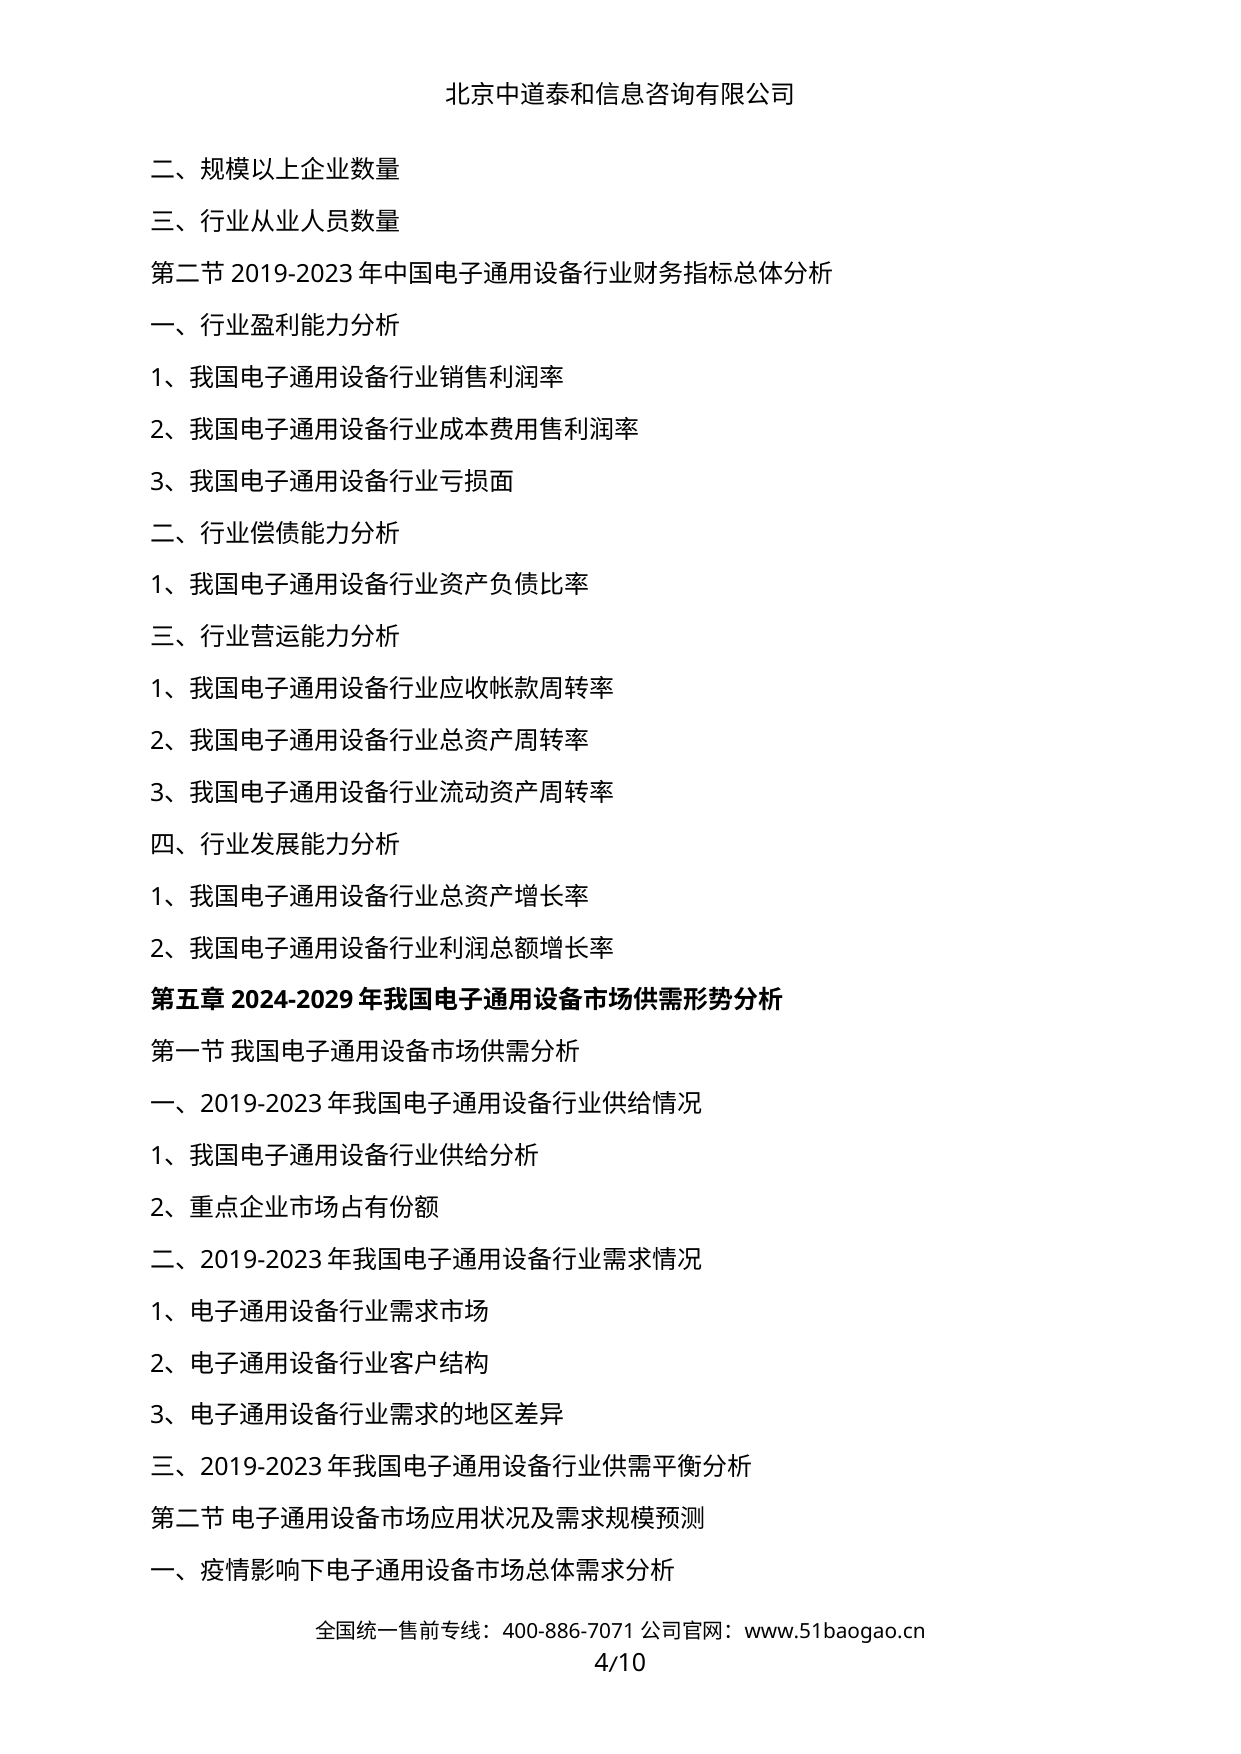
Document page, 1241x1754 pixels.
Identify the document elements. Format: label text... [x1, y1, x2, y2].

text 四、行业发展能力分析 [150, 824, 1090, 861]
text 二、2019-2023年我国电子通用设备行业需求情况 [150, 1239, 1090, 1276]
text 3、电子通用设备行业需求的地区差异 [150, 1395, 1090, 1431]
text 1、电子通用设备行业需求市场 [150, 1291, 1090, 1327]
text 第一节 我国电子通用设备市场供需分析 [150, 1032, 1090, 1068]
text 三、2019-2023年我国电子通用设备行业供需平衡分析 [150, 1447, 1090, 1483]
text 二、规模以上企业数量 [150, 150, 1090, 186]
text 第二节 2019-2023年中国电子通用设备行业财务指标总体分析 [150, 254, 1090, 290]
text 一、行业盈利能力分析 [150, 306, 1090, 342]
text 2、我国电子通用设备行业成本费用售利润率 [150, 409, 1090, 446]
text 三、行业从业人员数量 [150, 202, 1090, 238]
text 第二节 电子通用设备市场应用状况及需求规模预测 [150, 1499, 1090, 1535]
text 三、行业营运能力分析 [150, 617, 1090, 653]
text 2、我国电子通用设备行业利润总额增长率 [150, 928, 1090, 964]
text 1、我国电子通用设备行业销售利润率 [150, 357, 1090, 394]
text 1、我国电子通用设备行业供给分析 [150, 1136, 1090, 1172]
text 3、我国电子通用设备行业流动资产周转率 [150, 772, 1090, 809]
text 二、行业偿债能力分析 [150, 513, 1090, 549]
text 2、重点企业市场占有份额 [150, 1187, 1090, 1224]
text 2、我国电子通用设备行业总资产周转率 [150, 721, 1090, 757]
text 一、2019-2023年我国电子通用设备行业供给情况 [150, 1084, 1090, 1120]
text 1、我国电子通用设备行业资产负债比率 [150, 565, 1090, 601]
text 1、我国电子通用设备行业总资产增长率 [150, 876, 1090, 912]
text 一、疫情影响下电子通用设备市场总体需求分析 [150, 1551, 1090, 1587]
text 3、我国电子通用设备行业亏损面 [150, 461, 1090, 497]
text 第五章 2024-2029年我国电子通用设备市场供需形势分析 [150, 980, 1090, 1016]
text 2、电子通用设备行业客户结构 [150, 1343, 1090, 1379]
text 1、我国电子通用设备行业应收帐款周转率 [150, 669, 1090, 705]
